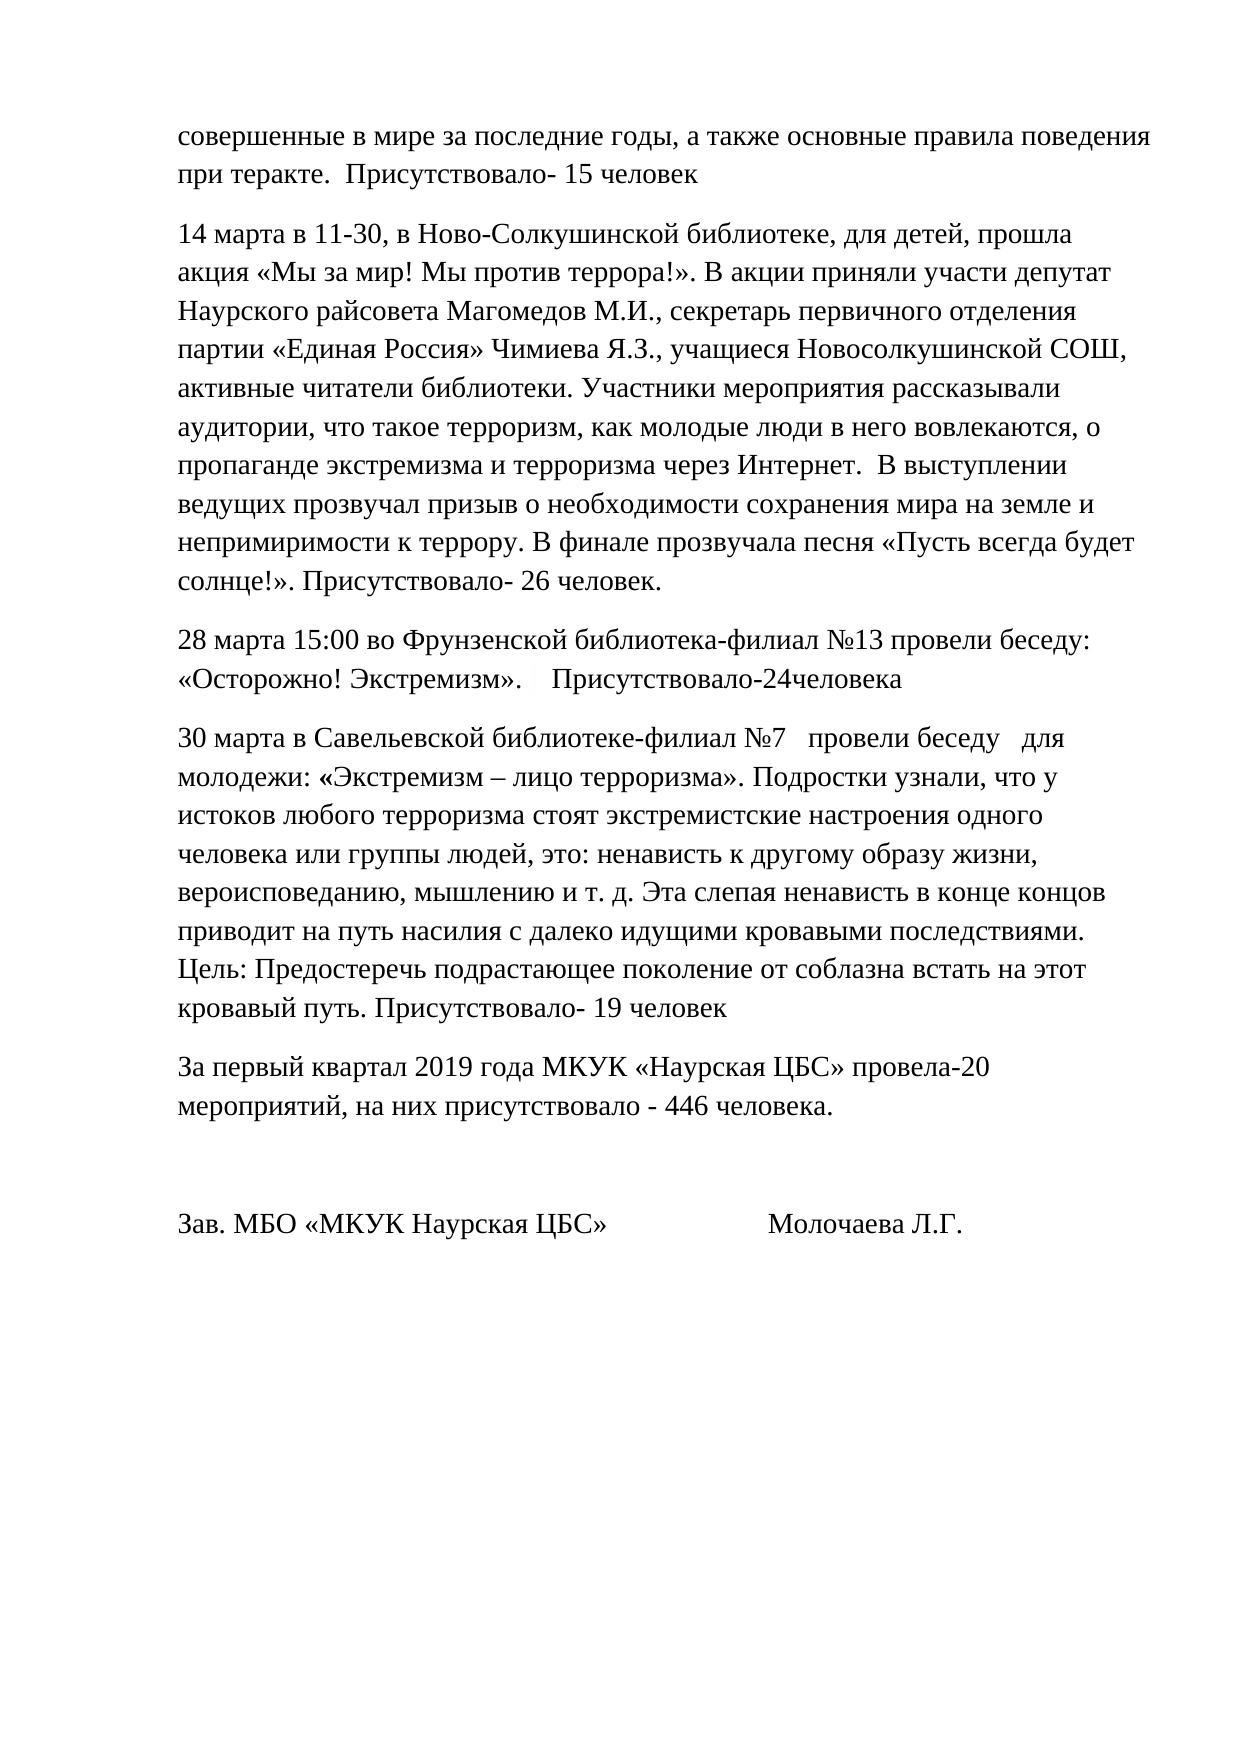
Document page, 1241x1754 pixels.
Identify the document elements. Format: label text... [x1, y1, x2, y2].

text 28 марта 15:00 во Фрунзенской библиотека-филиал №13 провели беседу: «Осторожно! Экстремизм». Присутствовало-24человека [177, 622, 1152, 694]
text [177, 118, 1152, 190]
text 30 марта в Савельевской библиотеке-филиал №7 провели беседу для молодежи: «Экстремизм – лицо терроризма». Подростки узнали, что у истоков любого терроризма стоят экстремистские настроения одного человека или группы людей, это: ненависть к другому образу жизни, вероисповеданию, мышлению и т. д. Эта слепая ненависть в конце концов приводит на путь насилия с далеко идущими кровавыми последствиями. Цель: Предостеречь подрастающее поколение от соблазна встать на этот кровавый путь. Присутствовало- 19 человек [177, 720, 1152, 1023]
text За первый квартал 2019 года МКУК «Наурская ЦБС» провела-20 мероприятий, на них присутствовало - 446 человека. [177, 1049, 1152, 1121]
text 14 марта в 11-30, в Ново-Солкушинской библиотеке, для детей, прошла акция «Мы за мир! Мы против террора!». В акции приняли участи депутат Наурского райсовета Магомедов М.И., секретарь первичного отделения партии «Единая Россия» Чимиева Я.З., учащиеся Новосолкушинской СОШ, активные читатели библиотеки. Участники мероприятия рассказывали аудитории, что такое терроризм, как молодые люди в него вовлекаются, о пропаганде экстремизма и терроризма через Интернет. В выступлении ведущих прозвучал призыв о необходимости сохранения мира на земле и непримиримости к террору. В финале прозвучала песня «Пусть всегда будет солнце!». Присутствовало- 26 человек. [177, 216, 1152, 596]
text Зав. МБО «МКУК Наурская ЦБС» Молочаева Л.Г. [177, 1207, 1152, 1240]
